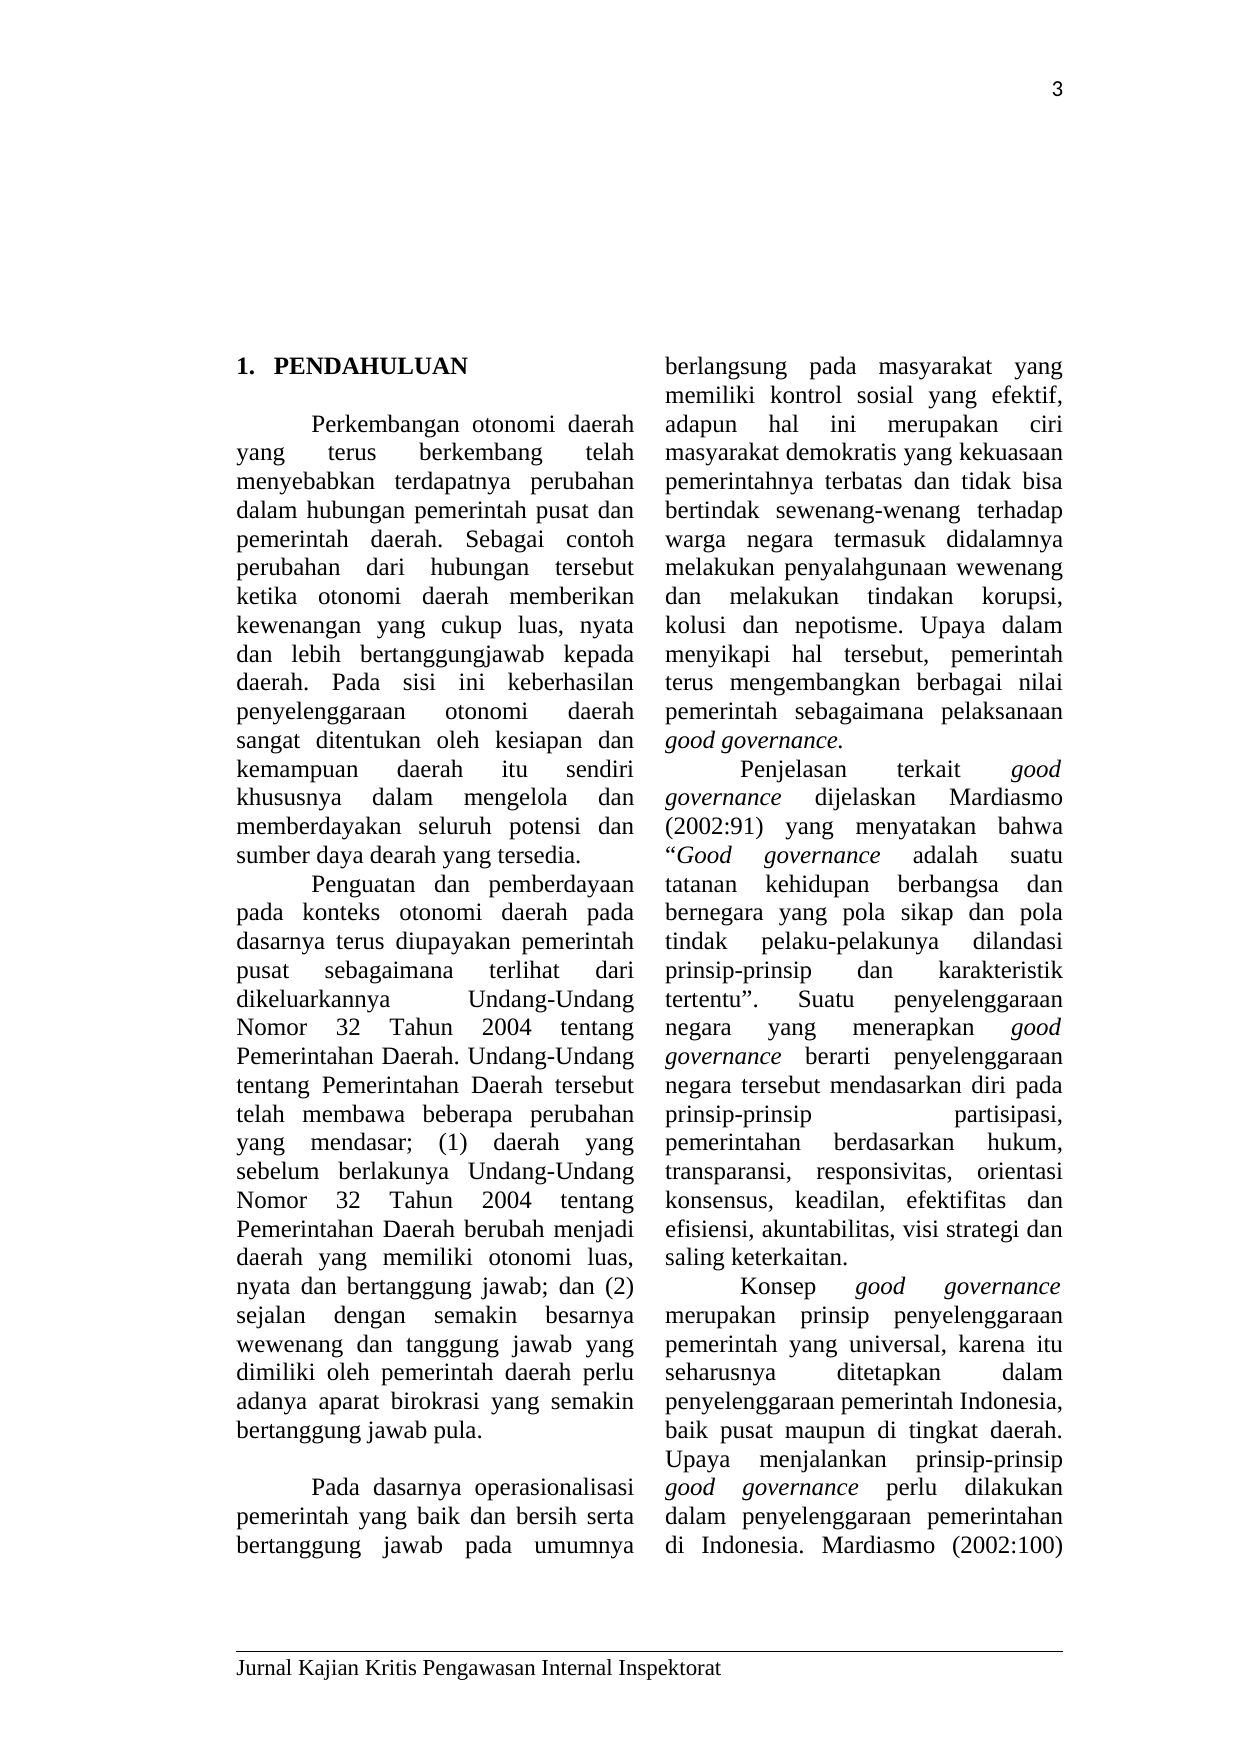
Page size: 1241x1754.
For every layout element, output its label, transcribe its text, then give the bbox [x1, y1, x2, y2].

text Penguatan dan pemberdayaan pada konteks otonomi daerah pada dasarnya terus diupayakan pemerintah pusat sebagaimana terlihat dari dikeluarkannya Undang-Undang Nomor 32 Tahun 2004 tentang Pemerintahan Daerah. Undang-Undang tentang Pemerintahan Daerah tersebut telah membawa beberapa perubahan yang mendasar; (1) daerah yang sebelum berlakunya Undang-Undang Nomor 32 Tahun 2004 tentang Pemerintahan Daerah berubah menjadi daerah yang memiliki otonomi luas, nyata dan bertanggung jawab; dan (2) sejalan dengan semakin besarnya wewenang dan tanggung jawab yang dimiliki oleh pemerintah daerah perlu adanya aparat birokrasi yang semakin bertanggung jawab pula. [236, 869, 634, 1444]
text Perkembangan otonomi daerah yang terus berkembang telah menyebabkan terdapatnya perubahan dalam hubungan pemerintah pusat dan pemerintah daerah. Sebagai contoh perubahan dari hubungan tersebut ketika otonomi daerah memberikan kewenangan yang cukup luas, nyata dan lebih bertanggungjawab kepada daerah. Pada sisi ini keberhasilan penyelenggaraan otonomi daerah sangat ditentukan oleh kesiapan dan kemampuan daerah itu sendiri khususnya dalam mengelola dan memberdayakan seluruh potensi dan sumber daya dearah yang tersedia. [236, 409, 634, 869]
text Pada dasarnya operasionalisasi pemerintah yang baik dan bersih serta bertanggung jawab pada umumnya berlangsung pada masyarakat yang memiliki kontrol sosial yang efektif, adapun hal ini merupakan ciri masyarakat demokratis yang kekuasaan pemerintahnya terbatas dan tidak bisa bertindak sewenang-wenang terhadap warga negara termasuk didalamnya melakukan penyalahgunaan wewenang dan melakukan tindakan korupsi, kolusi dan nepotisme. Upaya dalam menyikapi hal tersebut, pemerintah terus mengembangkan berbagai nilai pemerintah sebagaimana pelaksanaan good governance. [236, 1472, 634, 1559]
text Pada dasarnya operasionalisasi pemerintah yang baik dan bersih serta bertanggung jawab pada umumnya berlangsung pada masyarakat yang memiliki kontrol sosial yang efektif, adapun hal ini merupakan ciri masyarakat demokratis yang kekuasaan pemerintahnya terbatas dan tidak bisa bertindak sewenang-wenang terhadap warga negara termasuk didalamnya melakukan penyalahgunaan wewenang dan melakukan tindakan korupsi, kolusi dan nepotisme. Upaya dalam menyikapi hal tersebut, pemerintah terus mengembangkan berbagai nilai pemerintah sebagaimana pelaksanaan good governance. [665, 351, 1063, 754]
text Penjelasan terkait good governance dijelaskan Mardiasmo (2002:91) yang menyatakan bahwa “Good governance adalah suatu tatanan kehidupan berbangsa dan bernegara yang pola sikap dan pola tindak pelaku-pelakunya dilandasi prinsip-prinsip dan karakteristik tertentu”. Suatu penyelenggaraan negara yang menerapkan good governance berarti penyelenggaraan negara tersebut mendasarkan diri pada prinsip-prinsip partisipasi, pemerintahan berdasarkan hukum, transparansi, responsivitas, orientasi konsensus, keadilan, efektifitas dan efisiensi, akuntabilitas, visi strategi dan saling keterkaitan. [665, 754, 1063, 1271]
list PENDAHULUAN [236, 351, 634, 380]
